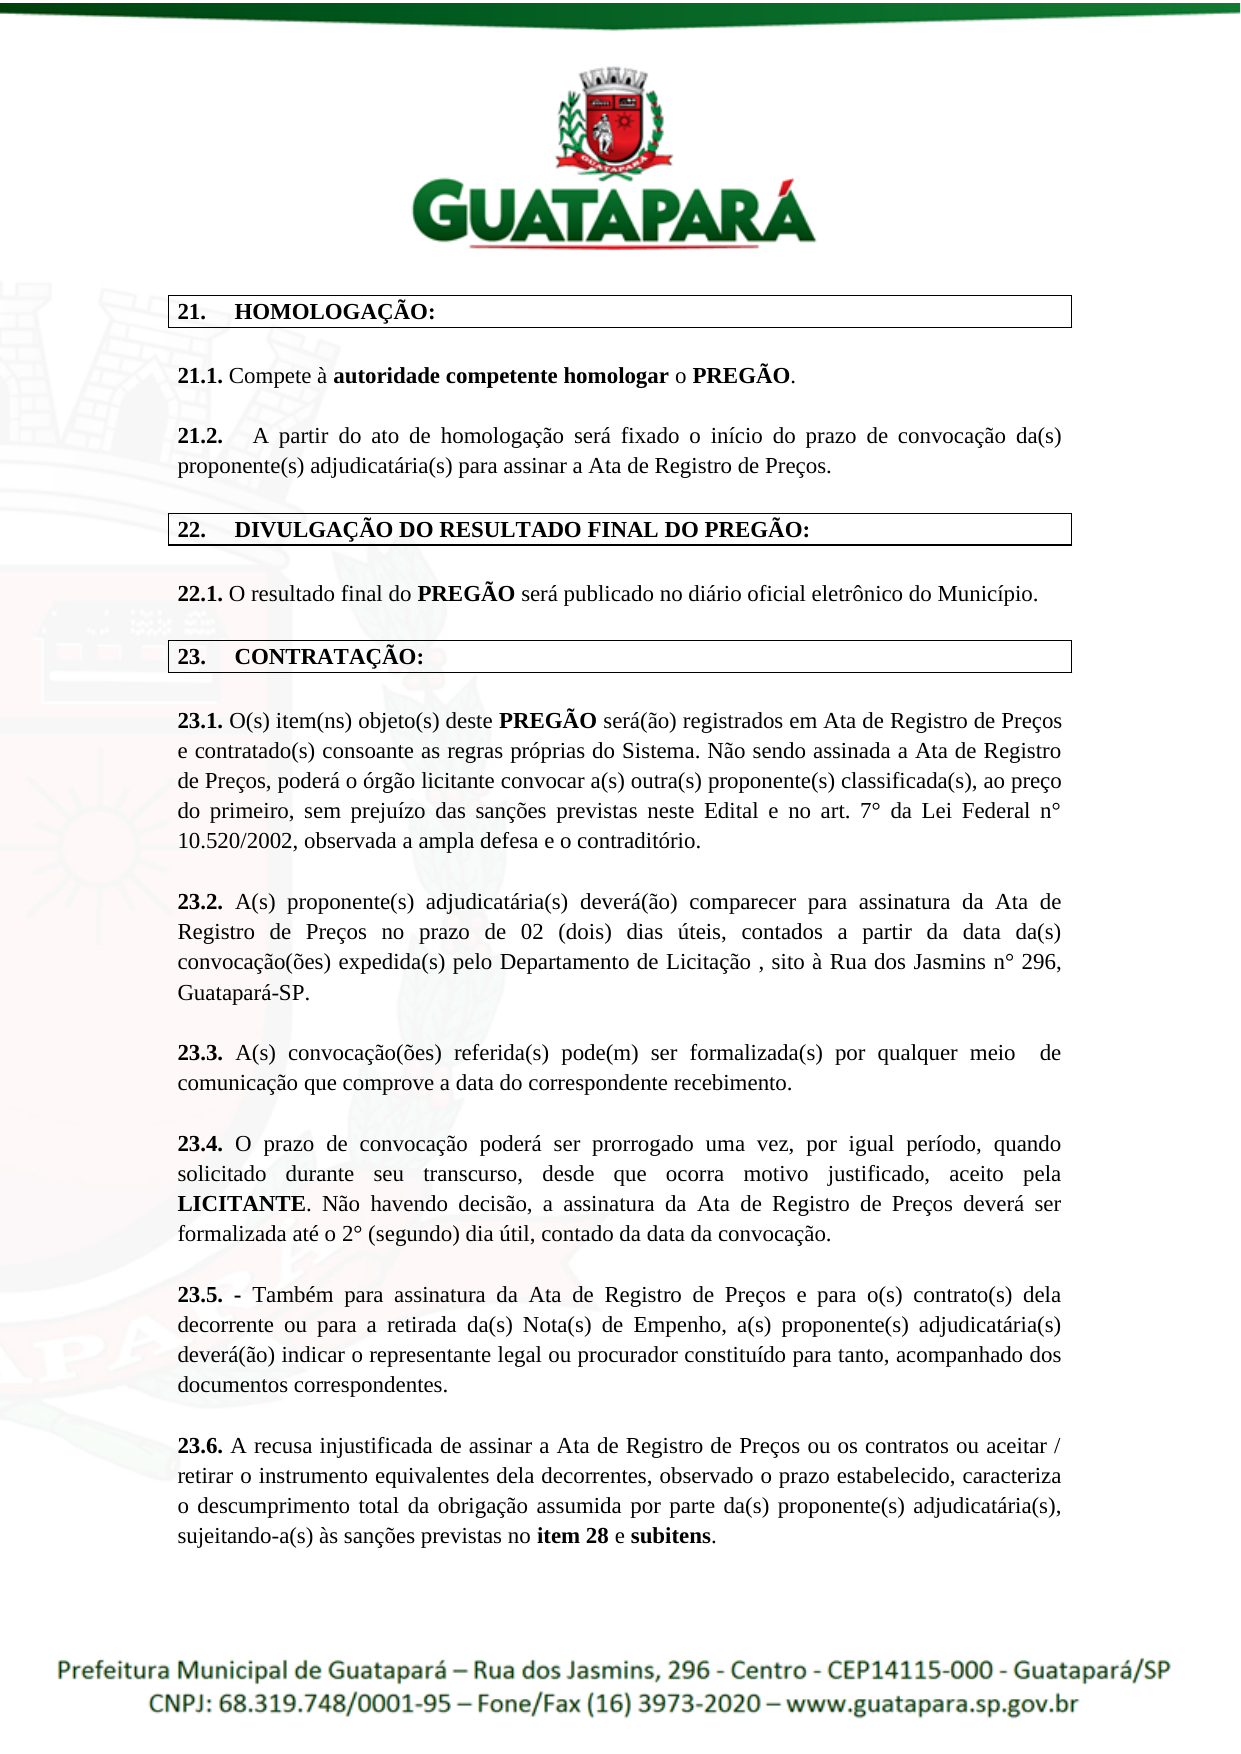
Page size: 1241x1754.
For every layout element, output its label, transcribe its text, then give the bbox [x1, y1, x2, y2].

text 23.5. - Também para assinatura da Ata de Registro de Preços e para o(s) contrato(s) dela decorrente ou para a retirada da(s) Nota(s) de Empenho, a(s) proponente(s) adjudicatária(s) deverá(ão) indicar o representante legal ou procurador constituído para tanto, acompanhado dos documentos correspondentes. [177, 1281, 1063, 1398]
picture [0, 3, 1241, 1754]
list CONTRATAÇÃO: [169, 641, 1071, 672]
text 23.4. O prazo de convocação poderá ser prorrogado uma vez, por igual período, quando solicitado durante seu transcurso, desde que ocorra motivo justificado, aceito pela LICITANTE. Não havendo decisão, a assinatura da Ata de Registro de Preços deverá ser formalizada até o 2° (segundo) dia útil, contado da data da convocação. [177, 1130, 1063, 1247]
list A partir do ato de homologação será fixado o início do prazo de convocação da(s) proponente(s) adjudicatária(s) para assinar a Ata de Registro de Preços. [177, 422, 1063, 479]
text 23.3. A(s) convocação(ões) referida(s) pode(m) ser formalizada(s) por qualquer meio de comunicação que comprove a data do correspondente recebimento. [177, 1039, 1063, 1096]
text 23.1. O(s) item(ns) objeto(s) deste PREGÃO será(ão) registrados em Ata de Registro de Preços e contratado(s) consoante as regras próprias do Sistema. Não sendo assinada a Ata de Registro de Preços, poderá o órgão licitante convocar a(s) outra(s) proponente(s) classificada(s), ao preço do primeiro, sem prejuízo das sanções previstas neste Edital e no art. 7° da Lei Federal n° 10.520/2002, observada a ampla defesa e o contraditório. [177, 707, 1063, 854]
text 22.1. O resultado final do PREGÃO será publicado no diário oficial eletrônico do Município. [177, 580, 1063, 606]
text 23.2. A(s) proponente(s) adjudicatária(s) deverá(ão) comparecer para assinatura da Ata de Registro de Preços no prazo de 02 (dois) dias úteis, contados a partir da data da(s) convocação(ões) expedida(s) pelo Departamento de Licitação , sito à Rua dos Jasmins n° 296, Guatapará-SP. [177, 888, 1063, 1005]
list DIVULGAÇÃO DO RESULTADO FINAL DO PREGÃO: [169, 514, 1071, 544]
list HOMOLOGAÇÃO: [169, 296, 1071, 327]
text 21.1. Compete à autoridade competente homologar o PREGÃO. [177, 362, 1063, 388]
text 23.6. A recusa injustificada de assinar a Ata de Registro de Preços ou os contratos ou aceitar / retirar o instrumento equivalentes dela decorrentes, observado o prazo estabelecido, caracteriza o descumprimento total da obrigação assumida por parte da(s) proponente(s) adjudicatária(s), sujeitando-a(s) às sanções previstas no item 28 e subitens. [177, 1432, 1063, 1549]
